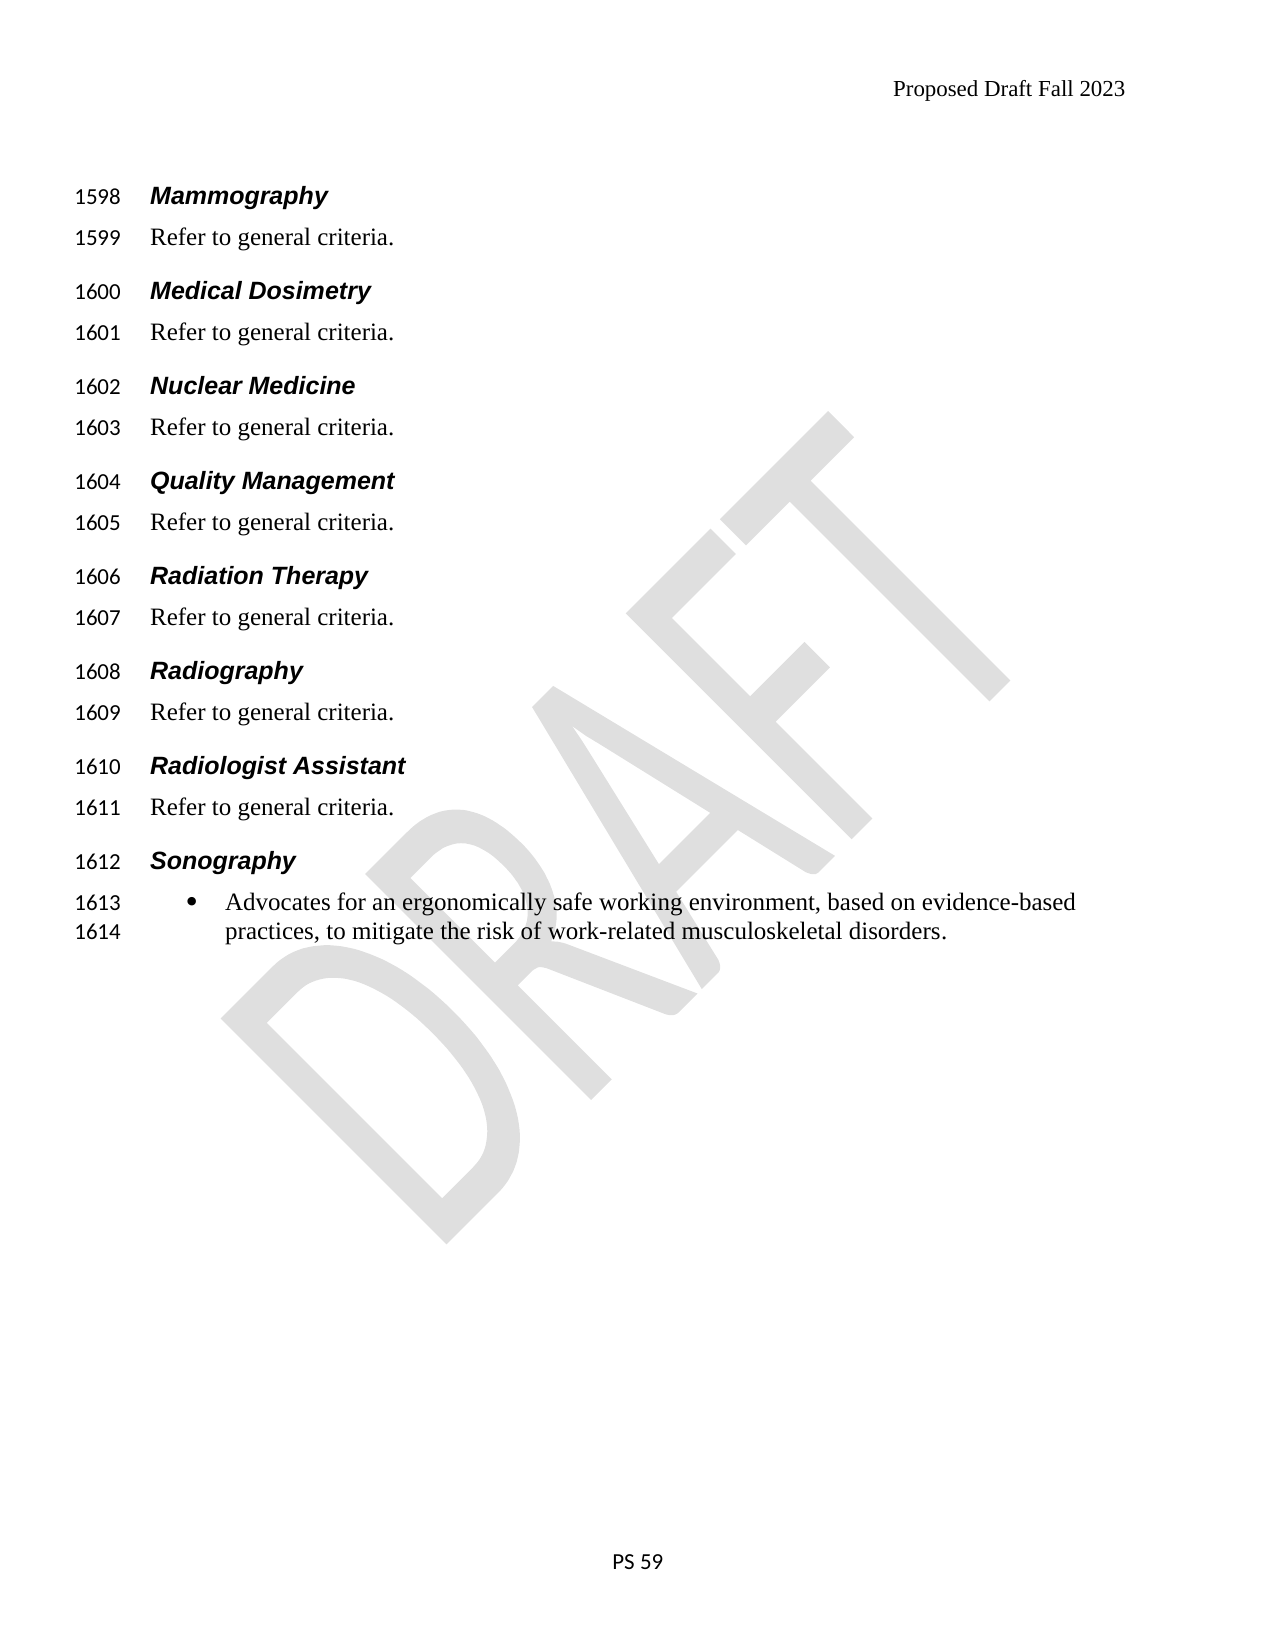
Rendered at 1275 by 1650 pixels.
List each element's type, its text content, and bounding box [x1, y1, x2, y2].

text Refer to general criteria. [150, 412, 1125, 441]
text Refer to general criteria. [150, 507, 1125, 536]
text Radiography [150, 656, 1125, 684]
list Advocates for an ergonomically safe working environment, based on evidence-based practices, to mitigate the risk of work-related musculoskeletal disorders. [187, 887, 1125, 944]
text Medical Dosimetry [150, 276, 1125, 304]
text Nuclear Medicine [150, 371, 1125, 399]
text Mammography [150, 181, 1125, 209]
text Refer to general criteria. [150, 602, 1125, 631]
text Radiation Therapy [150, 561, 1125, 589]
text Refer to general criteria. [150, 222, 1125, 251]
text Refer to general criteria. [150, 792, 1125, 821]
text Refer to general criteria. [150, 697, 1125, 726]
text Quality Management [150, 466, 1125, 494]
text Sonography [150, 846, 1125, 874]
text Refer to general criteria. [150, 317, 1125, 346]
text Radiologist Assistant [150, 751, 1125, 779]
